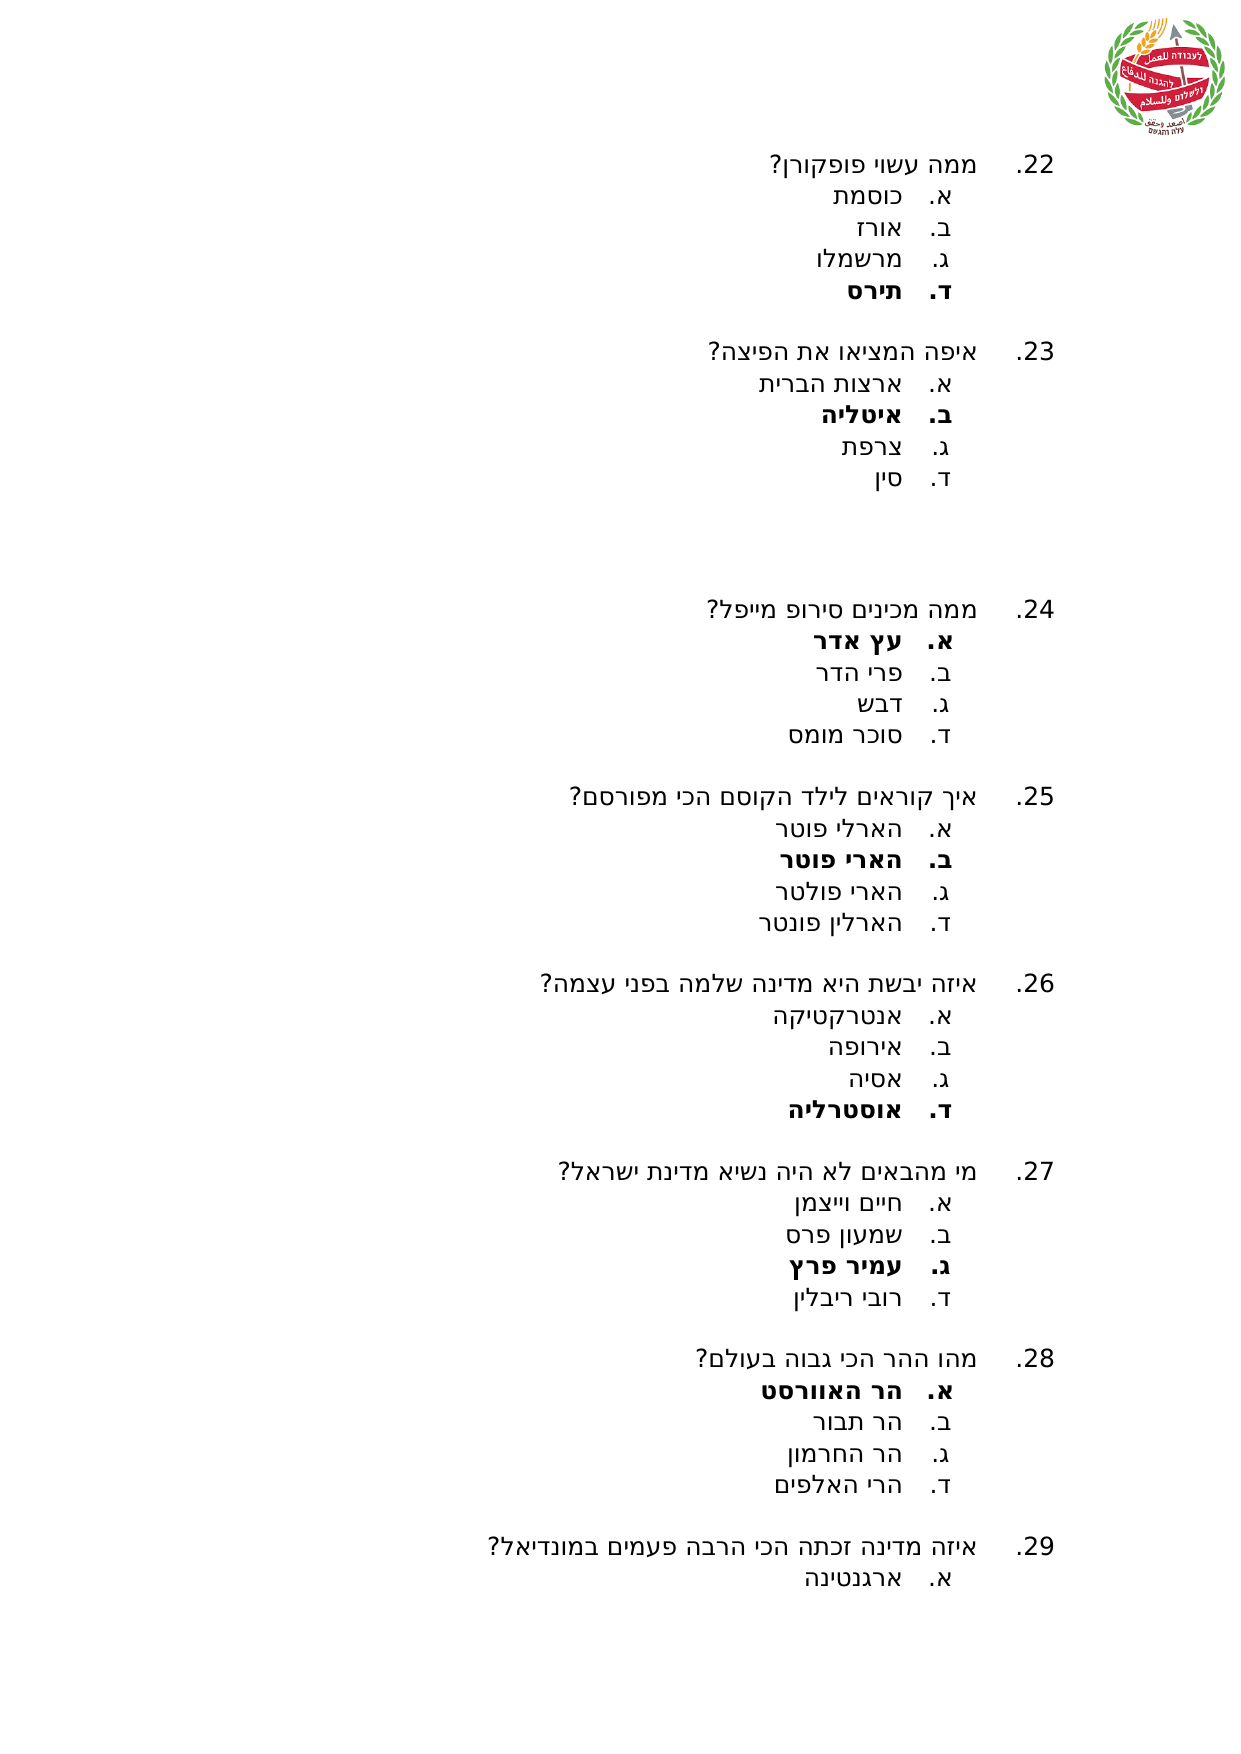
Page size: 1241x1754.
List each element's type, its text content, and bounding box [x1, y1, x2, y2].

list פרי הדר [187, 658, 940, 687]
list מהו ההר הכי גבוה בעולם? [187, 1344, 1015, 1374]
list איזה מדינה זכתה הכי הרבה פעמים במונדיאל? [187, 1532, 1015, 1561]
list דבש [187, 689, 940, 718]
list הארי פוטר [187, 845, 940, 874]
list שמעון פרס [187, 1220, 940, 1249]
list סין [187, 463, 940, 523]
list ממה עשוי פופקורן? [187, 150, 1015, 179]
list עמיר פרץ [187, 1251, 940, 1281]
list מי מהבאים לא היה נשיא מדינת ישראל? [187, 1157, 1015, 1186]
list איפה המציאו את הפיצה? [187, 337, 1015, 367]
list עץ אדר [187, 626, 940, 656]
list הרי האלפים [187, 1470, 940, 1530]
list אורז [187, 213, 940, 242]
list הארלין פונטר [187, 908, 940, 967]
list הארלי פוטר [187, 814, 940, 843]
list הר תבור [187, 1407, 940, 1437]
list מרשמלו [187, 244, 940, 273]
list סוכר מומס [187, 721, 940, 780]
list איזה יבשת היא מדינה שלמה בפני עצמה? [187, 970, 1015, 999]
list הארי פולטר [187, 877, 940, 906]
list ארצות הברית [187, 369, 940, 398]
list אנטרקטיקה [187, 1001, 940, 1030]
picture [1090, 0, 1239, 152]
list הר האוורסט [187, 1376, 940, 1405]
list ממה מכינים סירופ מייפל? [187, 595, 1015, 624]
list חיים וייצמן [187, 1188, 940, 1218]
list הר החרמון [187, 1439, 940, 1468]
list כוסמת [187, 181, 940, 211]
list רובי ריבלין [187, 1283, 940, 1342]
list אירופה [187, 1033, 940, 1062]
list תירס [187, 276, 940, 335]
list אוסטרליה [187, 1096, 940, 1155]
list אסיה [187, 1064, 940, 1093]
list איטליה [187, 400, 940, 429]
list איך קוראים לילד הקוסם הכי מפורסם? [187, 782, 1015, 811]
list צרפת [187, 432, 940, 461]
list ארגנטינה [187, 1563, 940, 1592]
